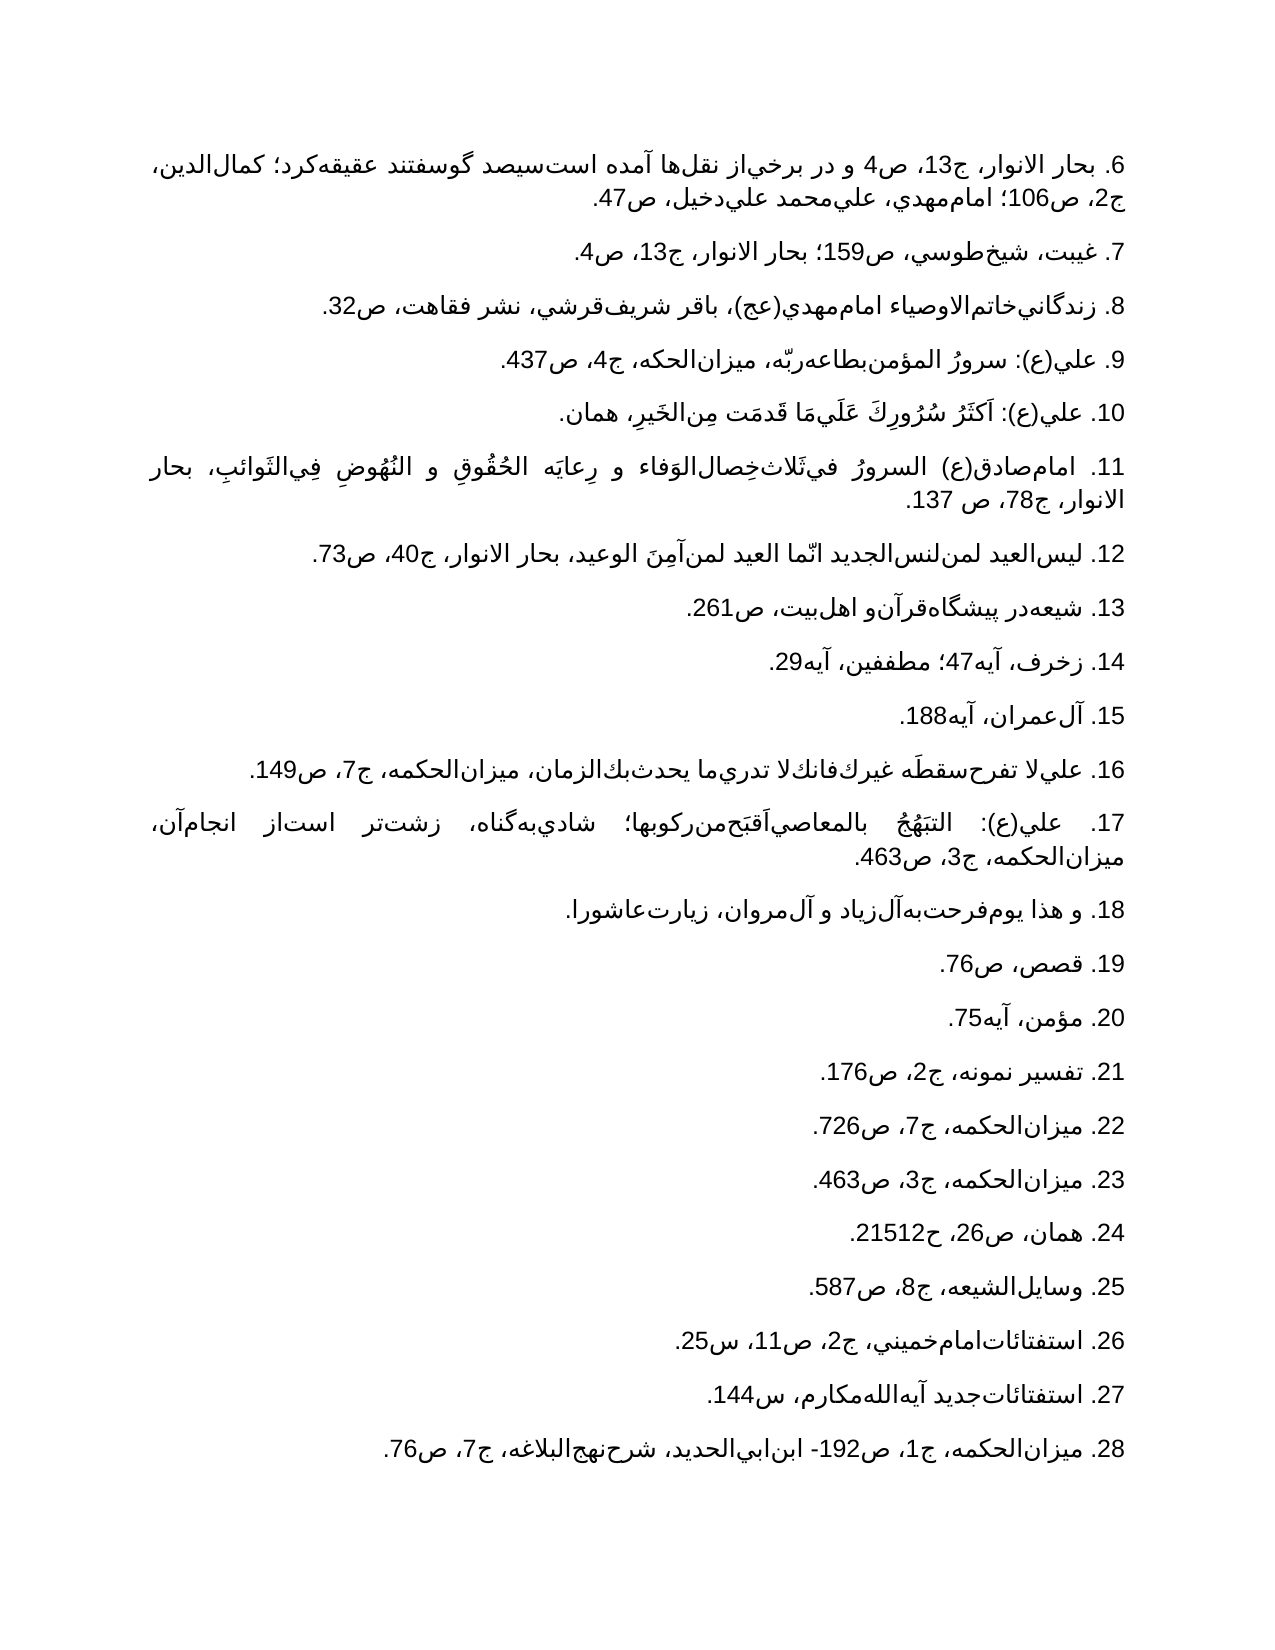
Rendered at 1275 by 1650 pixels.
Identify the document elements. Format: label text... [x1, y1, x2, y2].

text 17. علي(ع): التبَهُجُ بالمعاصي‌اَقبَح‌من‌ركوبها؛ شادي‌به‌گناه، زشت‌تر است‌از انجام‌آن، ميزان‌الحكمه، ج‌3، ص‌463. [150, 808, 1125, 870]
text 26. استفتائات‌امام‌خميني، ج‌2، ص‌11، س‌25. [150, 1326, 1125, 1355]
text 16. علي‌لا تفرح‌سقطَه غيرك‌فانك‌لا تدري‌ما يحدث‌بك‌الزمان، ميزان‌الحكمه، ج‌7، ص‌149. [150, 754, 1125, 783]
text 25. وسايل‌الشيعه، ج‌8، ص‌587. [150, 1272, 1125, 1301]
text 18. و هذا يوم‌فرحت‌به‌آل‌زياد و آل‌مروان، زيارت‌عاشورا. [150, 895, 1125, 924]
text 7. غيبت، شيخ‌طوسي، ص‌159؛ بحار الانوار، ج‌13، ص‌4. [150, 237, 1125, 266]
text 20. مؤ‌من، آيه‌75. [150, 1003, 1125, 1032]
text 8. زندگاني‌خاتم‌الاوصياء امام‌مهدي‌(عج)، باقر شريف‌قرشي، نشر فقاهت، ص‌32. [150, 291, 1125, 319]
text 21. تفسير نمونه، ج‌2، ص‌176. [150, 1057, 1125, 1086]
text 24. همان، ص‌26، ح‌21512. [150, 1218, 1125, 1247]
text 14. زخرف، آيه‌47؛ مطففين، آيه‌29. [150, 647, 1125, 676]
text 6. بحار الانوار، ج‌13، ص‌4 و در برخي‌از نقل‌ها آمده‌ است‌سيصد گوسفتند عقيقه‌كرد؛ كمال‌الدين، ج‌2، ص‌106؛ امام‌مهدي، علي‌محمد علي‌دخيل، ص‌47. [150, 150, 1125, 212]
text 22. ميزان‌الحكمه، ج‌7، ص‌726. [150, 1111, 1125, 1139]
text 19. قصص، ص‌76. [150, 949, 1125, 978]
text 11. امام‌صادق‌(ع) السرورُ في‌ثَلاث‌خِصال‌الوَفاء و رِعايَه الحُقُوقِ و النُهُوضِ فِي‌الثَوائبِ، بحار الانوار، ج‌78، ص‌ 137. [150, 452, 1125, 514]
text 12. ليس‌العيد لمن‌لنس‌الجديد انّما العيد لمن‌آمِنَ الوعيد، بحار الانوار، ج‌40، ص‌73. [150, 539, 1125, 568]
text 27. استفتائات‌جديد آيه‌الله‌مكارم، س‌144. [150, 1380, 1125, 1409]
text 15. آل‌عمران، آيه‌188. [150, 701, 1125, 729]
text 23. ميزان‌الحكمه، ج‌3، ص‌463. [150, 1164, 1125, 1193]
text 13. شيعه‌در پيشگاه‌قرآن‌و اهل‌بيت، ص‌261. [150, 593, 1125, 622]
text 28. ميزان‌الحكمه، ج‌1، ص‌192- ابن‌ابي‌الحديد، شرح‌نهج‌البلاغه، ج‌7، ص76. [150, 1434, 1125, 1463]
text 10. علي(ع): اَكثَرُ سُرُورِكَ عَلَي‌مَا قَدمَت مِن‌الخَيرِ، همان. [150, 398, 1125, 427]
text 9. علي(ع): سرورُ المؤ‌من‌بطاعه‌ربّه، ميزان‌الحكه، ج‌4، ص‌437. [150, 344, 1125, 373]
